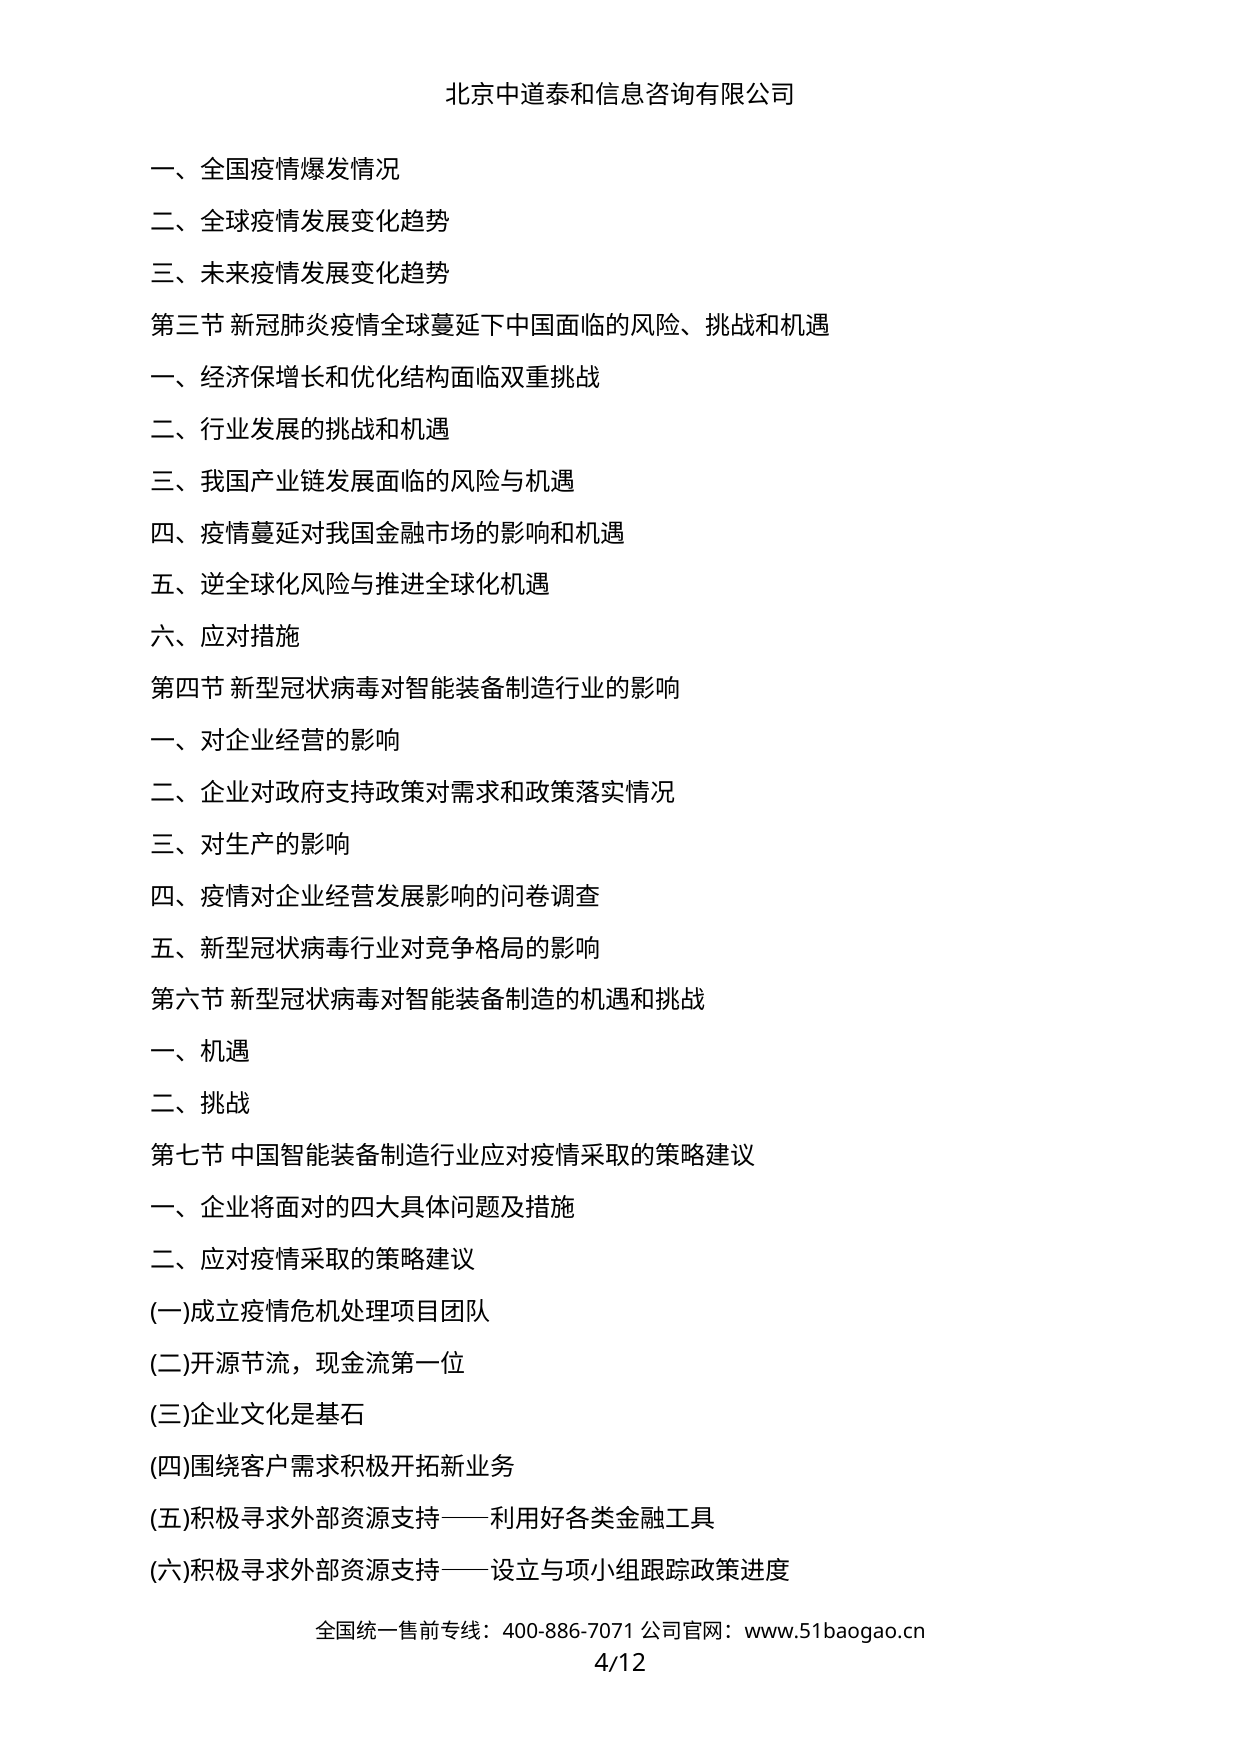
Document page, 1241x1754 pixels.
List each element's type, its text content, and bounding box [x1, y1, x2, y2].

text 一、经济保增长和优化结构面临双重挑战 [150, 357, 1090, 394]
text 六、应对措施 [150, 617, 1090, 653]
text 五、新型冠状病毒行业对竞争格局的影响 [150, 928, 1090, 964]
text 三、未来疫情发展变化趋势 [150, 254, 1090, 290]
text (三)企业文化是基石 [150, 1395, 1090, 1431]
text (一)成立疫情危机处理项目团队 [150, 1291, 1090, 1327]
text 二、行业发展的挑战和机遇 [150, 409, 1090, 446]
text 三、对生产的影响 [150, 824, 1090, 861]
text 一、全国疫情爆发情况 [150, 150, 1090, 186]
text 五、逆全球化风险与推进全球化机遇 [150, 565, 1090, 601]
text 二、挑战 [150, 1084, 1090, 1120]
text (五)积极寻求外部资源支持——利用好各类金融工具 [150, 1499, 1090, 1535]
text 四、疫情对企业经营发展影响的问卷调查 [150, 876, 1090, 912]
text 第三节 新冠肺炎疫情全球蔓延下中国面临的风险、挑战和机遇 [150, 306, 1090, 342]
text 第七节 中国智能装备制造行业应对疫情采取的策略建议 [150, 1136, 1090, 1172]
text (四)围绕客户需求积极开拓新业务 [150, 1447, 1090, 1483]
text 四、疫情蔓延对我国金融市场的影响和机遇 [150, 513, 1090, 549]
text 一、企业将面对的四大具体问题及措施 [150, 1187, 1090, 1224]
text 二、应对疫情采取的策略建议 [150, 1239, 1090, 1276]
text 一、机遇 [150, 1032, 1090, 1068]
text (二)开源节流，现金流第一位 [150, 1343, 1090, 1379]
text 一、对企业经营的影响 [150, 721, 1090, 757]
text 二、全球疫情发展变化趋势 [150, 202, 1090, 238]
text 第六节 新型冠状病毒对智能装备制造的机遇和挑战 [150, 980, 1090, 1016]
text (六)积极寻求外部资源支持——设立与项小组跟踪政策进度 [150, 1551, 1090, 1587]
text 第四节 新型冠状病毒对智能装备制造行业的影响 [150, 669, 1090, 705]
text 三、我国产业链发展面临的风险与机遇 [150, 461, 1090, 497]
text 二、企业对政府支持政策对需求和政策落实情况 [150, 772, 1090, 809]
